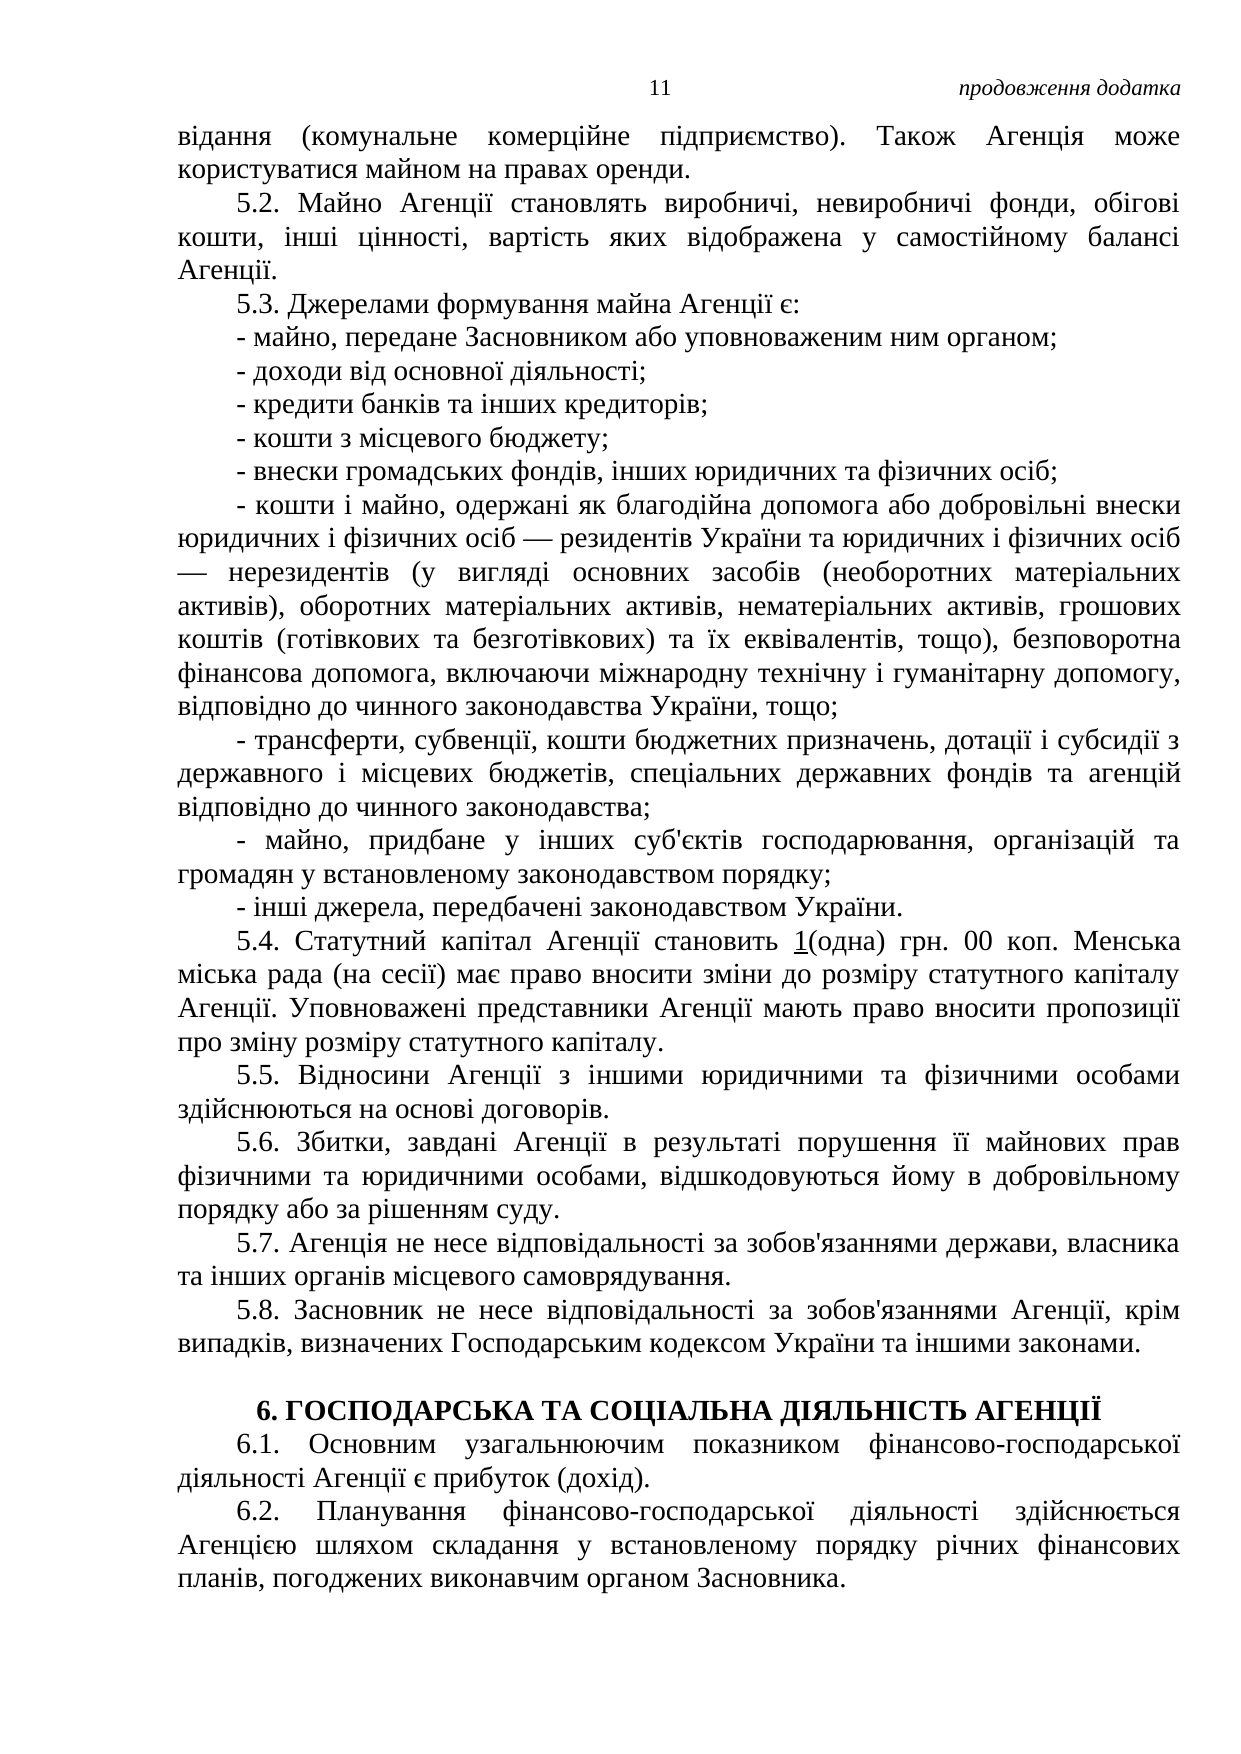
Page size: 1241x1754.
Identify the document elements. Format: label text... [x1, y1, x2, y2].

list - кошти і майно, одержані як благодійна допомога або добровільні внески юридичних і фізичних осіб — резидентів України та юридичних і фізичних осіб — нерезидентів (у вигляді основних засобів (необоротних матеріальних активів), оборотних матеріальних активів, нематеріальних активів, грошових коштів (готівкових та безготівкових) та їх еквівалентів, тощо), безповоротна фінансова допомога, включаючи міжнародну технічну і гуманітарну допомогу, відповідно до чинного законодавства України, тощо; [177, 487, 1181, 722]
text - майно, передане Засновником або уповноваженим ним органом; [177, 319, 1181, 353]
text - кошти з місцевого бюджету; [177, 420, 1181, 453]
text - майно, придбане у інших суб'єктів господарювання, організацій та громадян у встановленому законодавством порядку; [177, 822, 1181, 889]
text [177, 118, 1181, 185]
text 5.3. Джерелами формування майна Агенції є: [177, 286, 1181, 319]
list - трансферти, субвенції, кошти бюджетних призначень, дотації і субсидії з державного і місцевих бюджетів, спеціальних державних фондів та агенцій відповідно до чинного законодавства; [177, 722, 1181, 822]
text 6.1. Основним узагальнюючим показником фінансово-господарської діяльності Агенції є прибуток (дохід). [177, 1426, 1181, 1493]
text 5.6. Збитки, завдані Агенції в результаті порушення її майнових прав фізичними та юридичними особами, відшкодовуються йому в добровільному порядку або за рішенням суду. [177, 1124, 1181, 1225]
text 6. ГОСПОДАРСЬКА ТА СОЦІАЛЬНА ДІЯЛЬНІСТЬ АГЕНЦІЇ [177, 1393, 1181, 1426]
text 5.5. Відносини Агенції з іншими юридичними та фізичними особами здійснюються на основі договорів. [177, 1057, 1181, 1124]
text 5.4. Статутний капітал Агенції становить 1(одна) грн. 00 коп. Менська міська рада (на сесії) має право вносити зміни до розміру статутного капіталу Агенції. Уповноважені представники Агенції мають право вносити пропозиції про зміну розміру статутного капіталу. [177, 923, 1181, 1057]
text 5.2. Майно Агенції становлять виробничі, невиробничі фонди, обігові кошти, інші цінності, вартість яких відображена у самостійному балансі Агенції. [177, 185, 1181, 286]
text - інші джерела, передбачені законодавством України. [177, 889, 1181, 923]
text 5.7. Агенція не несе відповідальності за зобов'язаннями держави, власника та інших органів місцевого самоврядування. [177, 1225, 1181, 1292]
text - кредити банків та інших кредиторів; [177, 386, 1181, 420]
text - внески громадських фондів, інших юридичних та фізичних осіб; [177, 453, 1181, 487]
text 6.2. Планування фінансово-господарської діяльності здійснюється Агенцією шляхом складання у встановленому порядку річних фінансових планів, погоджених виконавчим органом Засновника. [177, 1493, 1181, 1594]
text - доходи від основної діяльності; [177, 353, 1181, 386]
text 5.8. Засновник не несе відповідальності за зобов'язаннями Агенції, крім випадків, визначених Господарським кодексом України та іншими законами. [177, 1292, 1181, 1359]
